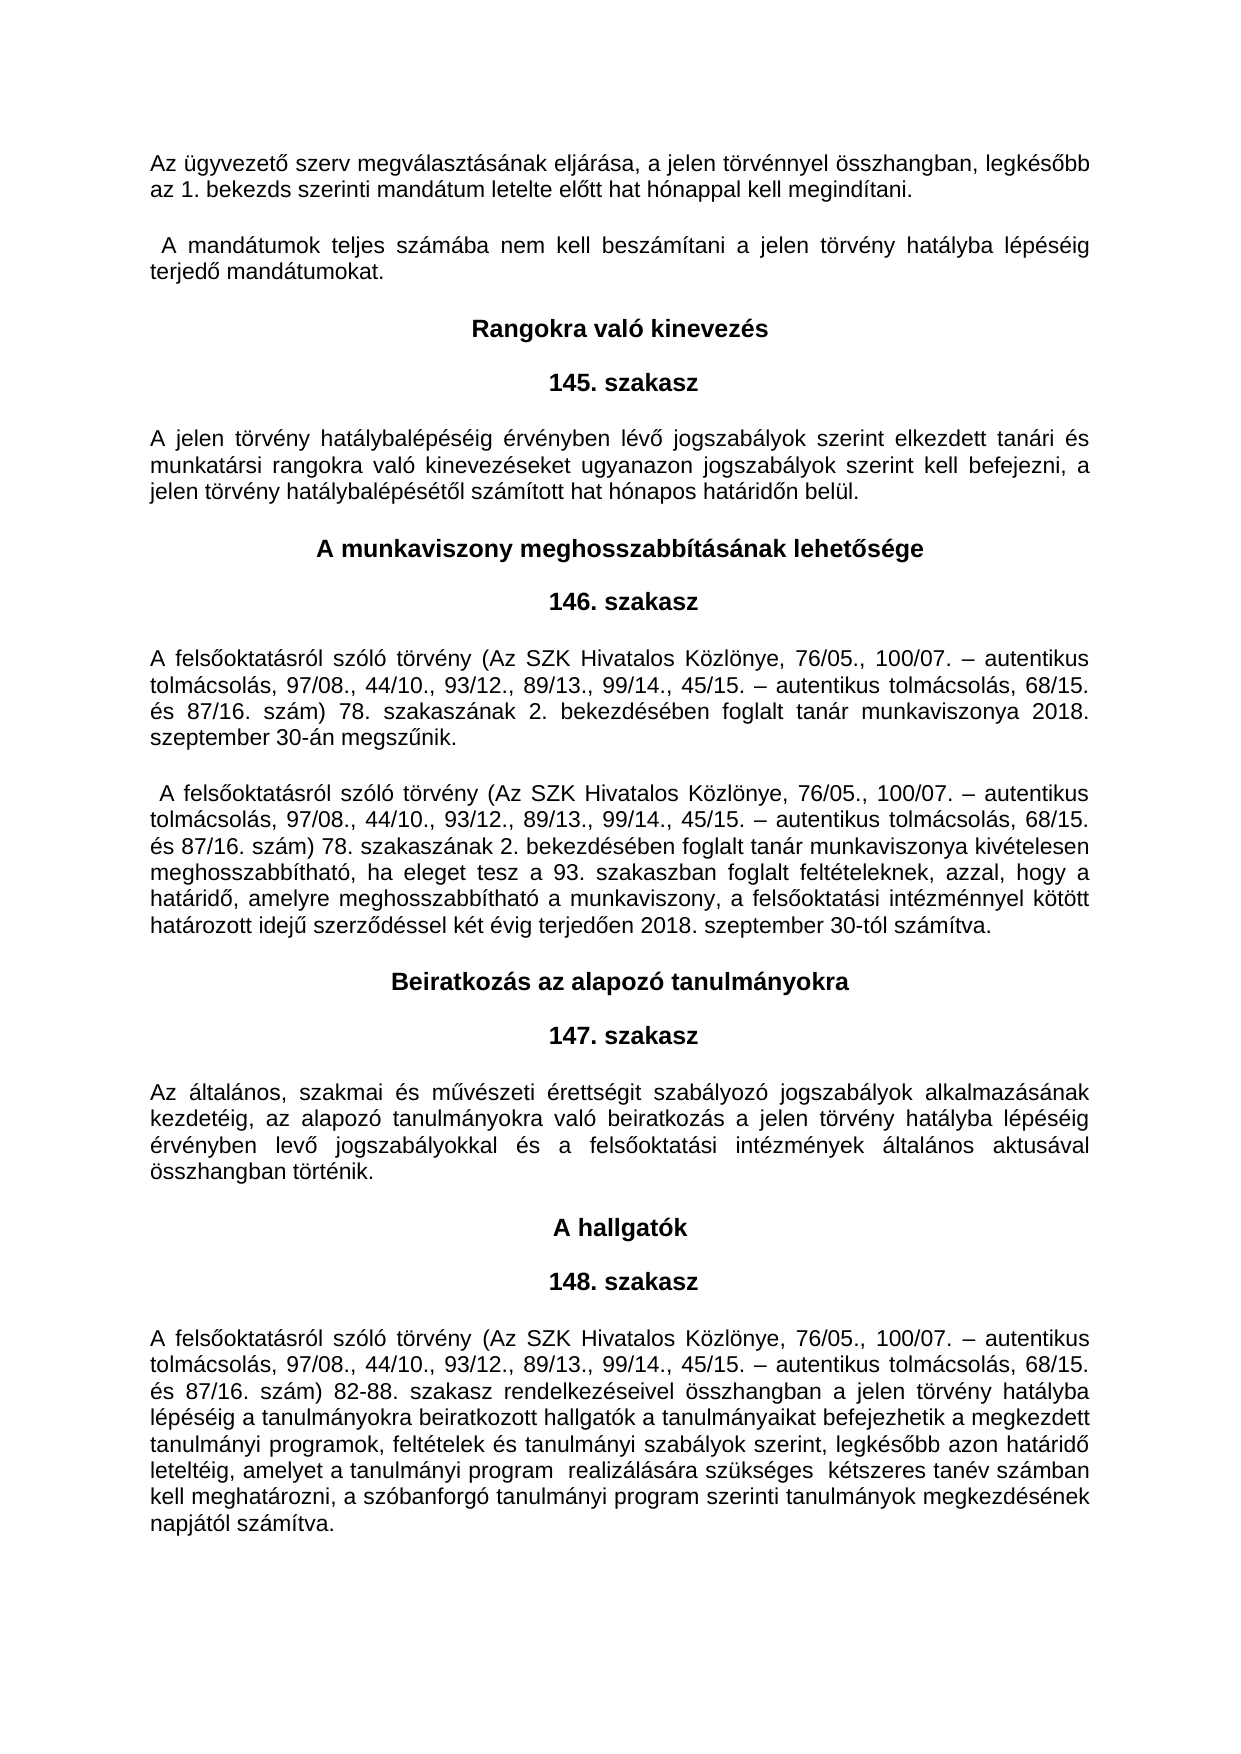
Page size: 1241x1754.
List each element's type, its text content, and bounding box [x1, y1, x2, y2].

text A munkaviszony meghosszabbításának lehetősége [150, 534, 1090, 562]
text Rangokra való kinevezés [150, 314, 1090, 342]
text 145. szakasz [150, 367, 1090, 396]
text A felsőoktatásról szóló törvény (Az SZK Hivatalos Közlönye, 76/05., 100/07. – autentikus tolmácsolás, 97/08., 44/10., 93/12., 89/13., 99/14., 45/15. – autentikus tolmácsolás, 68/15. és 87/16. szám) 82-88. szakasz rendelkezéseivel összhangban a jelen törvény hatályba lépéséig a tanulmányokra beiratkozott hallgatók a tanulmányaikat befejezhetik a megkezdett tanulmányi programok, feltételek és tanulmányi szabályok szerint, legkésőbb azon határidő leteltéig, amelyet a tanulmányi program realizálására szükséges kétszeres tanév számban kell meghatározni, a szóbanforgó tanulmányi program szerinti tanulmányok megkezdésének napjától számítva. [150, 1325, 1090, 1536]
text A hallgatók [150, 1213, 1090, 1242]
text 148. szakasz [150, 1267, 1090, 1296]
text A felsőoktatásról szóló törvény (Az SZK Hivatalos Közlönye, 76/05., 100/07. – autentikus tolmácsolás, 97/08., 44/10., 93/12., 89/13., 99/14., 45/15. – autentikus tolmácsolás, 68/15. és 87/16. szám) 78. szakaszának 2. bekezdésében foglalt tanár munkaviszonya kivételesen meghosszabbítható, ha eleget tesz a 93. szakaszban foglalt feltételeknek, azzal, hogy a határidő, amelyre meghosszabbítható a munkaviszony, a felsőoktatási intézménnyel kötött határozott idejű szerződéssel két évig terjedően 2018. szeptember 30-tól számítva. [150, 780, 1090, 938]
text 146. szakasz [150, 587, 1090, 616]
text A jelen törvény hatálybalépéséig érvényben lévő jogszabályok szerint elkezdett tanári és munkatársi rangokra való kinevezéseket ugyanazon jogszabályok szerint kell befejezni, a jelen törvény hatálybalépésétől számított hat hónapos határidőn belül. [150, 425, 1090, 504]
text A felsőoktatásról szóló törvény (Az SZK Hivatalos Közlönye, 76/05., 100/07. – autentikus tolmácsolás, 97/08., 44/10., 93/12., 89/13., 99/14., 45/15. – autentikus tolmácsolás, 68/15. és 87/16. szám) 78. szakaszának 2. bekezdésében foglalt tanár munkaviszonya 2018. szeptember 30-án megszűnik. [150, 645, 1090, 751]
text Az általános, szakmai és művészeti érettségit szabályozó jogszabályok alkalmazásának kezdetéig, az alapozó tanulmányokra való beiratkozás a jelen törvény hatályba lépéséig érvényben levő jogszabályokkal és a felsőoktatási intézmények általános aktusával összhangban történik. [150, 1079, 1090, 1184]
text A mandátumok teljes számába nem kell beszámítani a jelen törvény hatályba lépéséig terjedő mandátumokat. [150, 232, 1090, 284]
text Beiratkozás az alapozó tanulmányokra [150, 967, 1090, 996]
text Az ügyvezető szerv megválasztásának eljárása, a jelen törvénnyel összhangban, legkésőbb az 1. bekezds szerinti mandátum letelte előtt hat hónappal kell megindítani. [150, 150, 1090, 203]
text 147. szakasz [150, 1021, 1090, 1050]
